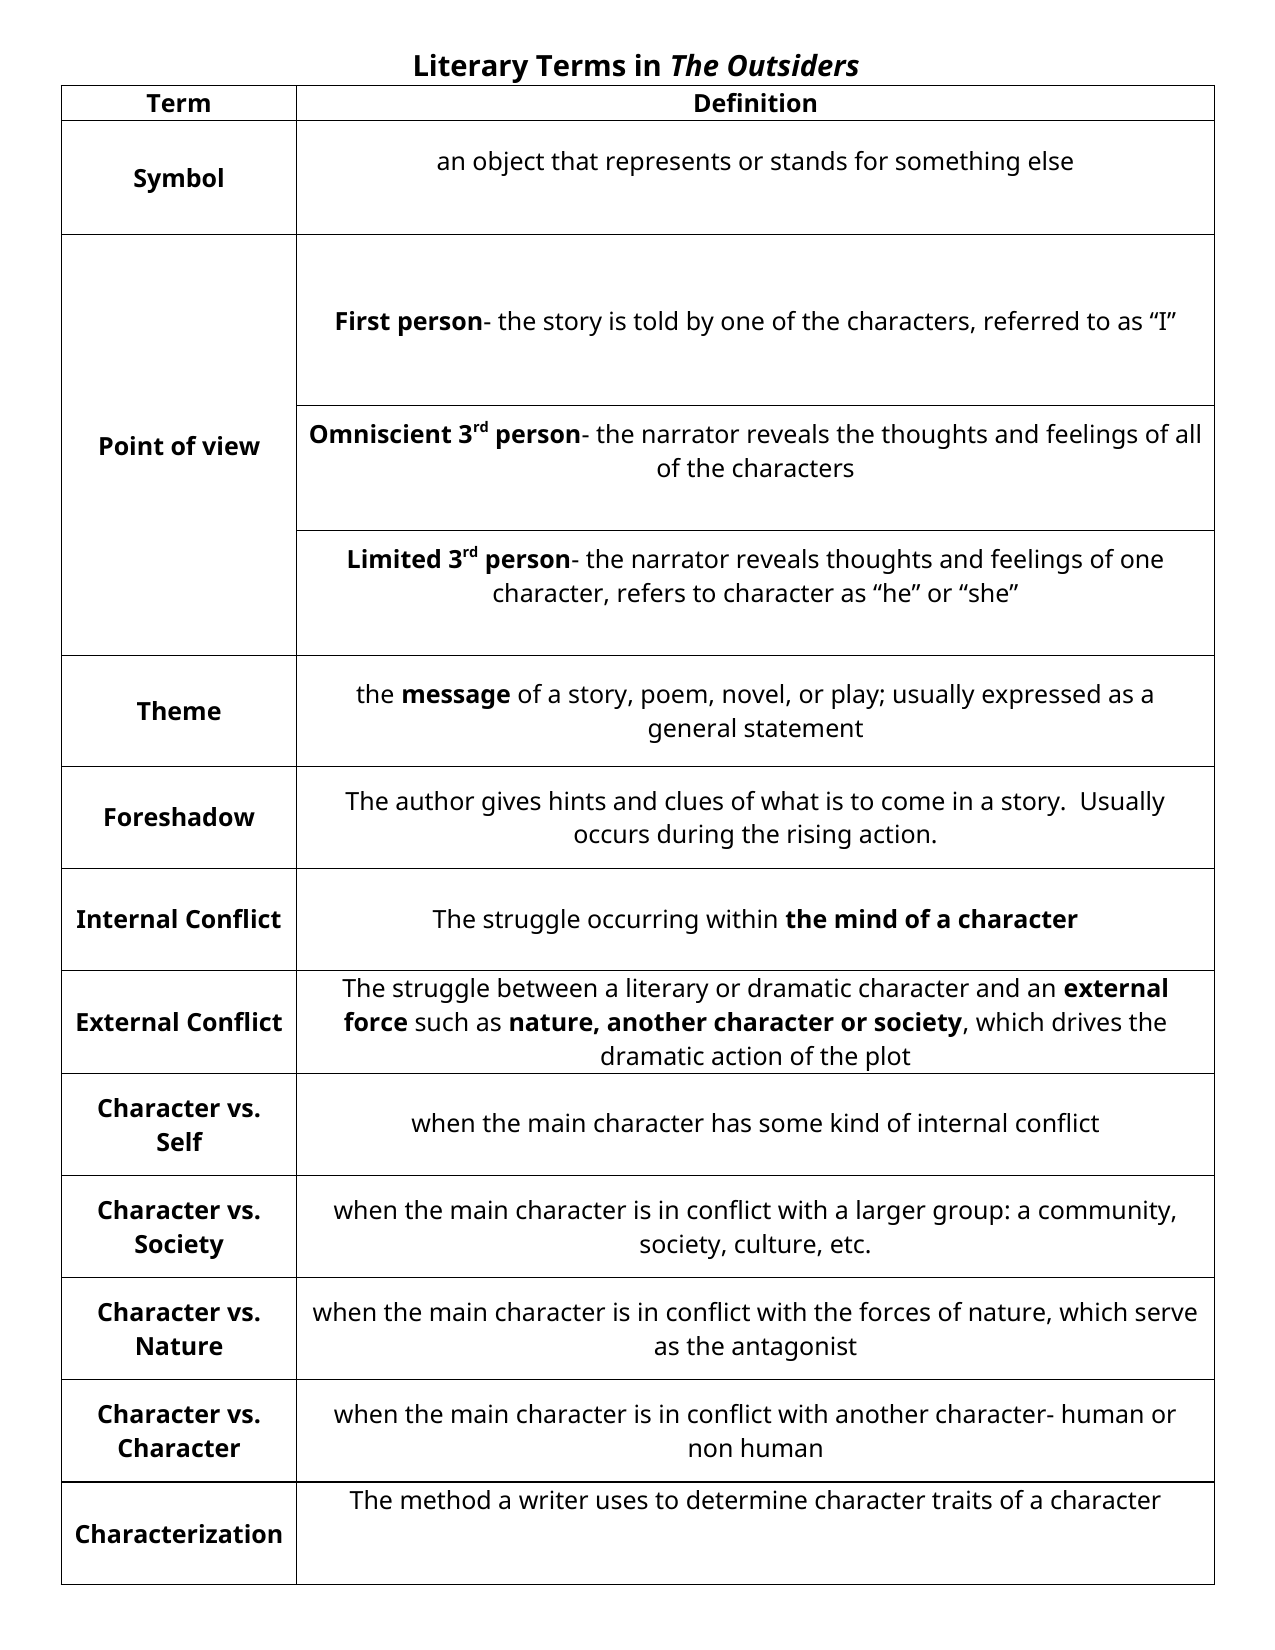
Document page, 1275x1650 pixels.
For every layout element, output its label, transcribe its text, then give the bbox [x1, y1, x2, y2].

table_cell when the main character is in conflict with the forces of nature, which serve as the antagonist [297, 1278, 1214, 1379]
text Literary Terms in The Outsiders [45, 45, 1230, 85]
table_cell when the main character has some kind of internal conflict [297, 1074, 1214, 1175]
table_cell when the main character is in conflict with a larger group: a community, society, culture, etc. [297, 1176, 1214, 1277]
table_cell Point of view [62, 235, 296, 655]
table_cell Character vs. Character [62, 1380, 296, 1481]
table_cell Symbol [62, 121, 296, 234]
table_header Term [62, 86, 296, 120]
table_cell The struggle occurring within the mind of a character [297, 869, 1214, 970]
table_cell Character vs. Society [62, 1176, 296, 1277]
table_cell Character vs. Self [62, 1074, 296, 1175]
table_cell First person- the story is told by one of the characters, referred to as “I” [297, 235, 1214, 405]
table_cell an object that represents or stands for something else [297, 121, 1214, 234]
table_cell when the main character is in conflict with another character- human or non human [297, 1380, 1214, 1481]
table_cell The struggle between a literary or dramatic character and an external force such as nature, another character or society, which drives the dramatic action of the plot [297, 971, 600, 1073]
table_cell the message of a story, poem, novel, or play; usually expressed as a general statement [297, 656, 1214, 766]
table_cell Foreshadow [62, 767, 296, 868]
table_cell Character vs. Nature [62, 1278, 296, 1379]
table_cell External Conflict [62, 971, 296, 1073]
table_cell The method a writer uses to determine character traits of a character [297, 1483, 1214, 1583]
table_cell Omniscient 3rd person- the narrator reveals the thoughts and feelings of all of the characters [297, 406, 1214, 530]
table_cell Theme [62, 656, 296, 766]
table_cell The author gives hints and clues of what is to come in a story. Usually occurs during the rising action. [297, 767, 1214, 868]
table_cell Characterization [62, 1483, 296, 1583]
table_cell Internal Conflict [62, 869, 296, 970]
table_cell The struggle between a literary or dramatic character and an external force such as nature, another character or society, which drives the dramatic action of the plot [911, 971, 1214, 1073]
table_header Definition [297, 86, 1214, 120]
table_cell Limited 3rd person- the narrator reveals thoughts and feelings of one character, refers to character as “he” or “she” [297, 531, 1214, 655]
